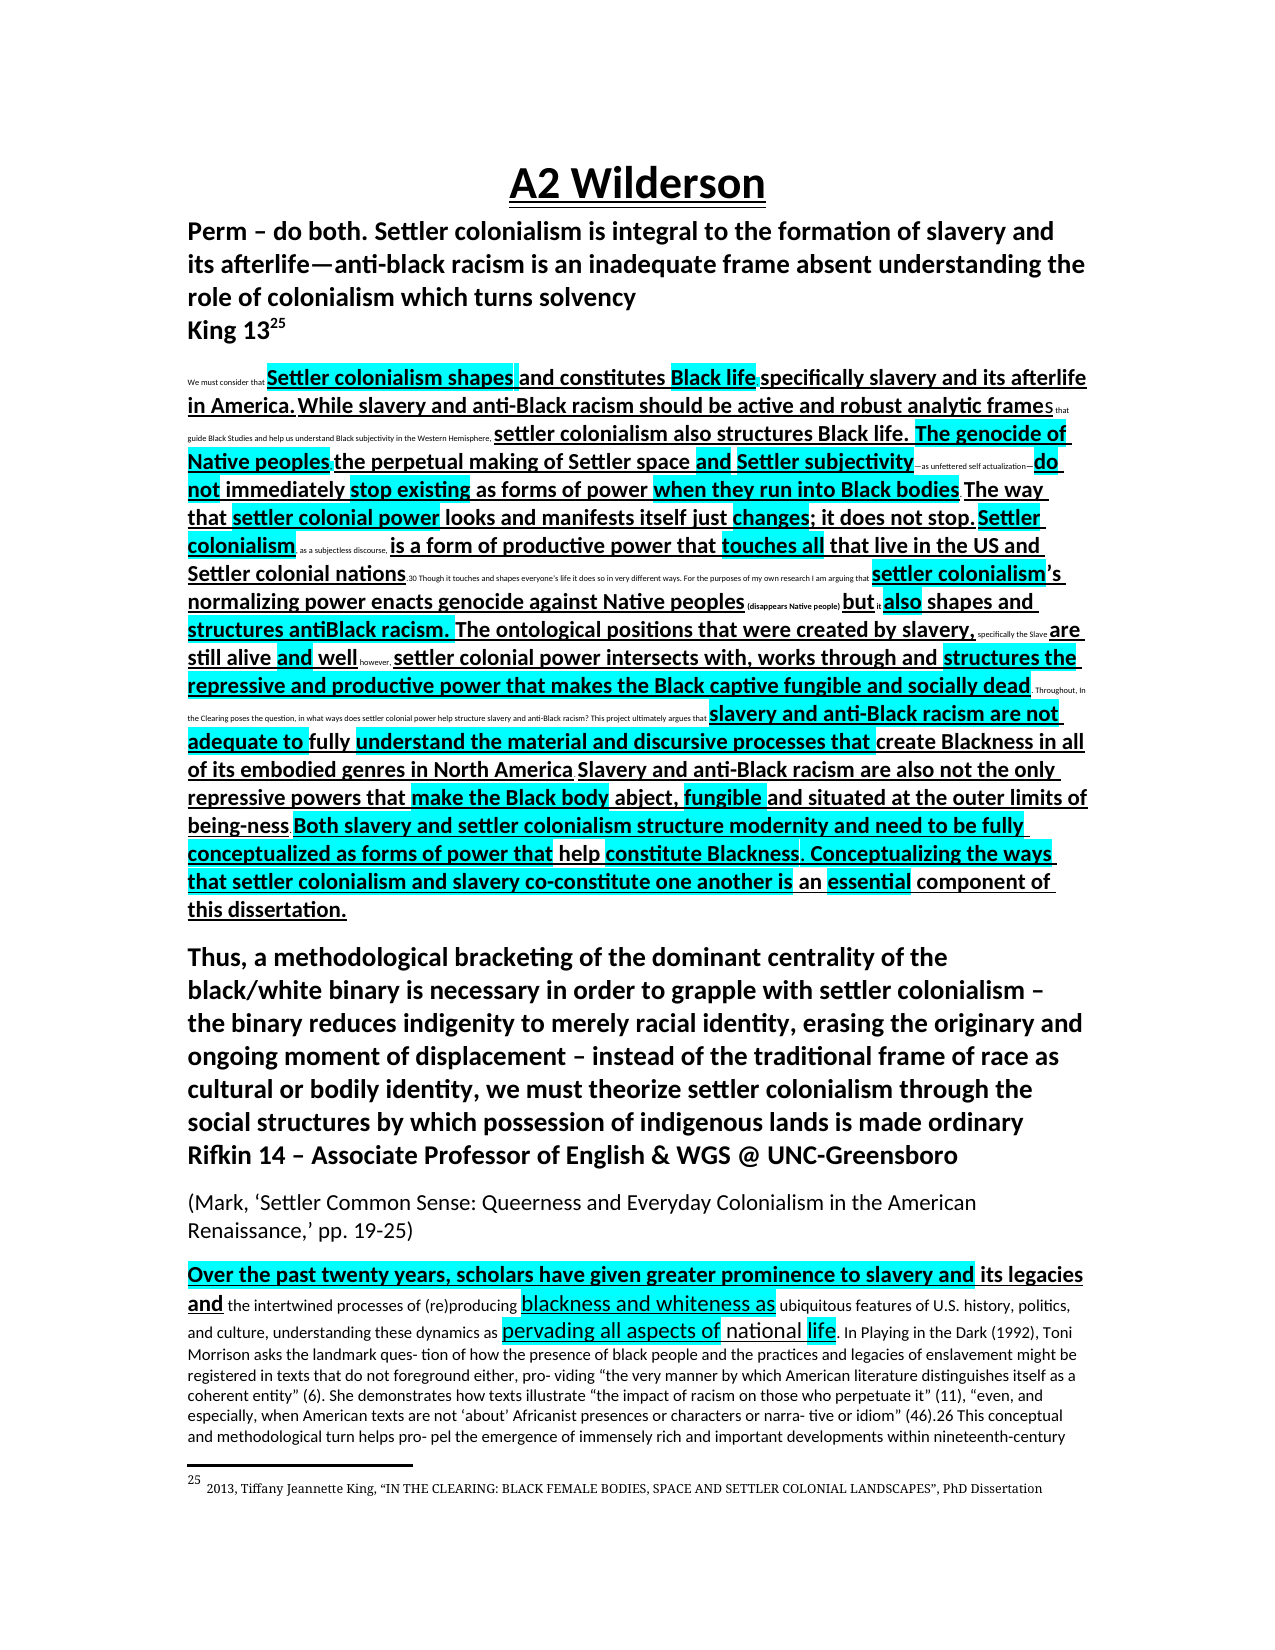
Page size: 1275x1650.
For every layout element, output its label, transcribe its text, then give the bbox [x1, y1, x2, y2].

text We must consider that Settler colonialism shapes and constitutes Black life, specifically slavery and its afterlife in America. While slavery and anti-Black racism should be active and robust analytic frames that guide Black Studies and help us understand Black subjectivity in the Western Hemisphere, settler colonialism also structures Black life. The genocide of Native peoples, the perpetual making of Settler space and Settler subjectivity—as unfettered self actualization—do not immediately stop existing as forms of power when they run into Black bodies. The way that settler colonial power looks and manifests itself just changes; it does not stop. Settler colonialism, as a subjectless discourse, is a form of productive power that touches all that live in the US and Settler colonial nations.30 Though it touches and shapes everyone’s life it does so in very different ways. For the purposes of my own research I am arguing that settler colonialism’s normalizing power enacts genocide against Native peoples (disappears Native people) but it also shapes and structures antiBlack racism. The ontological positions that were created by slavery, specifically the Slave are still alive and well however, settler colonial power intersects with, works through and structures the repressive and productive power that makes the Black captive fungible and socially dead. Throughout, In the Clearing poses the question, in what ways does settler colonial power help structure slavery and anti-Black racism? This project ultimately argues that slavery and anti-Black racism are not adequate to fully understand the material and discursive processes that create Blackness in all of its embodied genres in North America. Slavery and anti-Black racism are also not the only repressive powers that make the Black body abject, fungible and situated at the outer limits of being-ness. Both slavery and settler colonialism structure modernity and need to be fully conceptualized as forms of power that help constitute Blackness. Conceptualizing the ways that settler colonialism and slavery co-constitute one another is an essential component of this dissertation. [187, 363, 1087, 807]
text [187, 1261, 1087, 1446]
text King 13 [187, 313, 1087, 346]
text (Mark, ‘Settler Common Sense: Queerness and Everyday Colonialism in the American Renaissance,’ pp. 19-25) [187, 1188, 1087, 1244]
text Rifkin 14 – Associate Professor of English & WGS @ UNC-Greensboro [187, 1138, 1087, 1171]
subtitle A2 Wilderson [187, 154, 1087, 210]
subtitle Thus, a methodological bracketing of the dominant centrality of the black/white binary is necessary in order to grapple with settler colonialism – the binary reduces indigenity to merely racial identity, erasing the originary and ongoing moment of displacement – instead of the traditional frame of race as cultural or bodily identity, we must theorize settler colonialism through the social structures by which possession of indigenous lands is made ordinary [187, 940, 1087, 1138]
subtitle Perm – do both. Settler colonialism is integral to the formation of slavery and its afterlife—anti-black racism is an inadequate frame absent understanding the role of colonialism which turns solvency [187, 214, 1087, 313]
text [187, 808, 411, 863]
